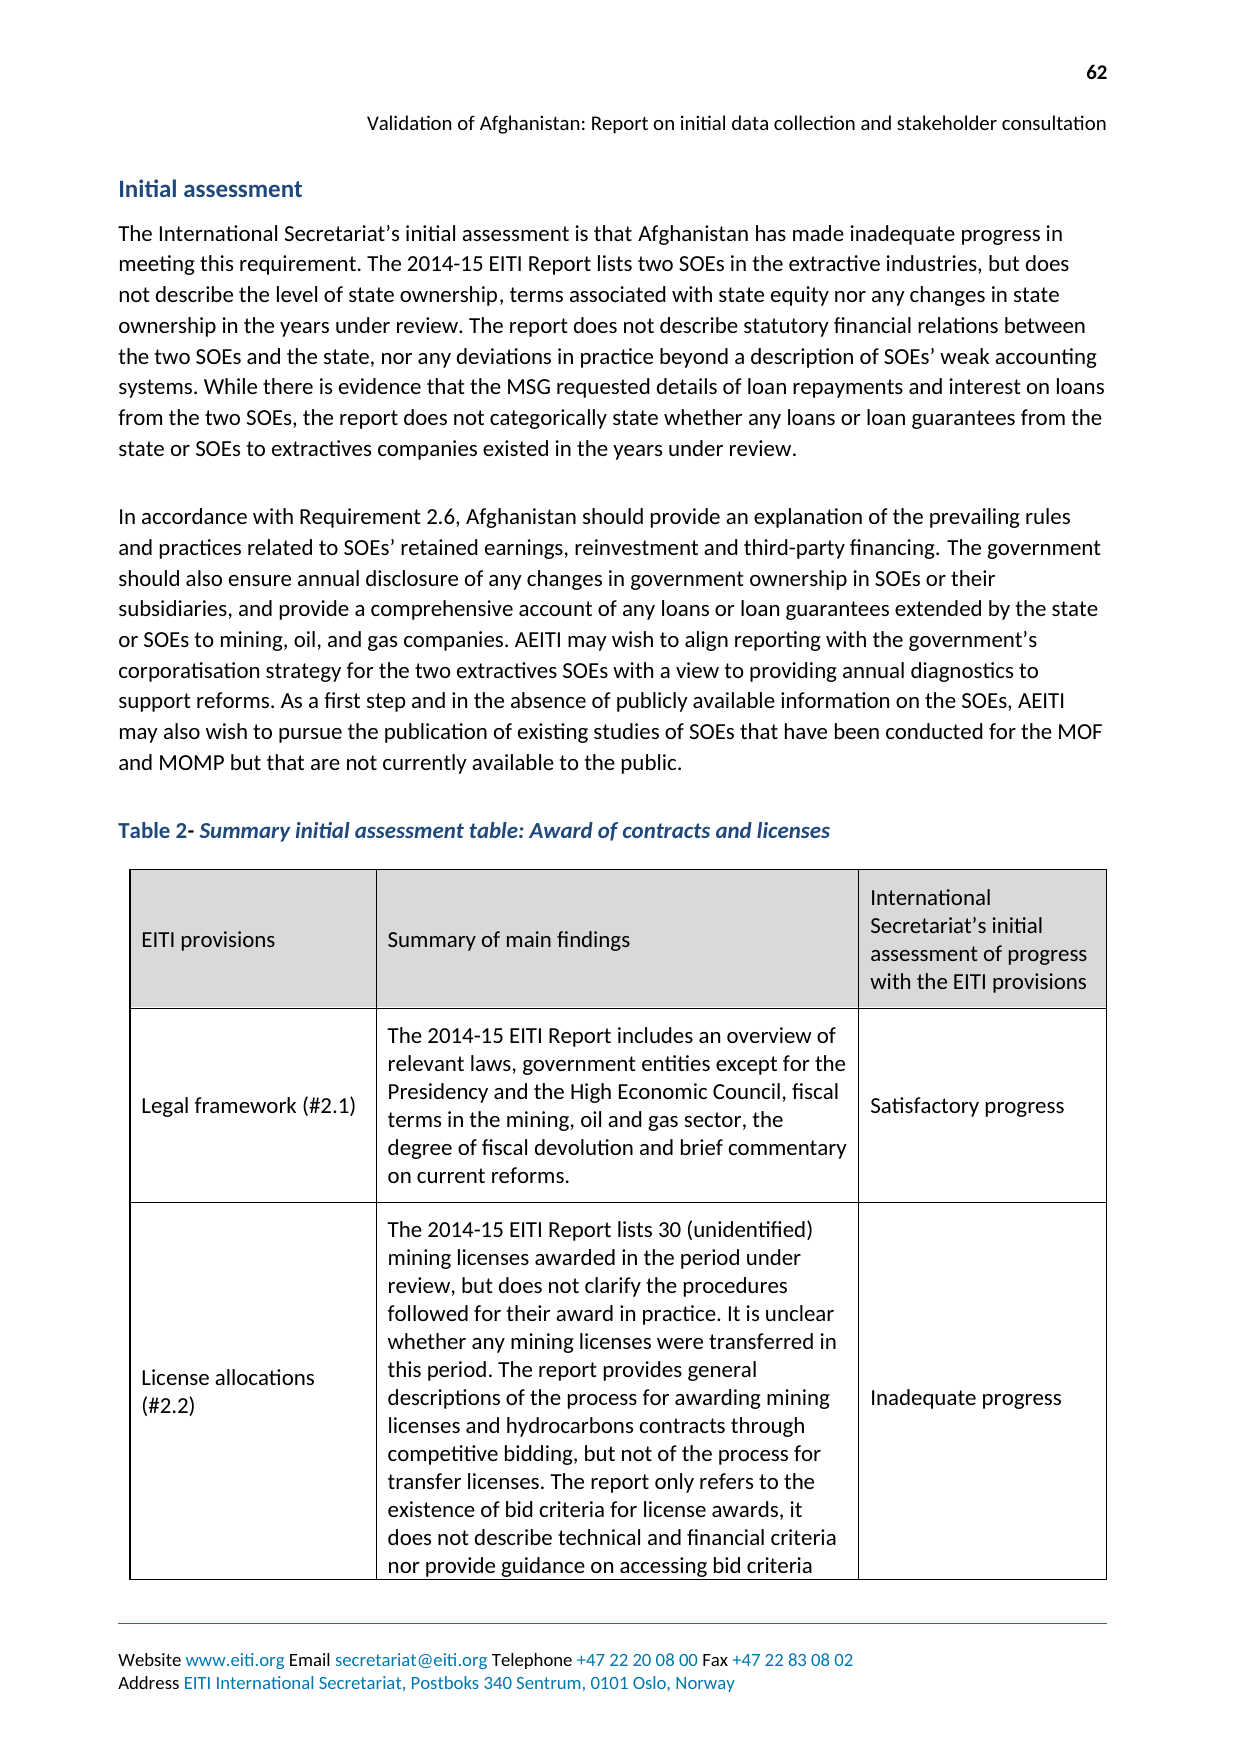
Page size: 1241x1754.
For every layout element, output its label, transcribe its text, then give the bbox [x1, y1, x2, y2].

table_header International Secretariat’s initial assessment of progress with the EITI provisions [859, 870, 1106, 1007]
table_cell The 2014-15 EITI Report includes an overview of relevant laws, government entities except for the Presidency and the High Economic Council, fiscal terms in the mining, oil and gas sector, the degree of fiscal devolution and brief commentary on current reforms. [377, 1009, 858, 1202]
table_header Summary of main findings [377, 870, 858, 1007]
text In accordance with Requirement 2.6, Afghanistan should provide an explanation of the prevailing rules and practices related to SOEs’ retained earnings, reinvestment and third-party financing. The government should also ensure annual disclosure of any changes in government ownership in SOEs or their subsidiaries, and provide a comprehensive account of any loans or loan guarantees extended by the state or SOEs to mining, oil, and gas companies. AEITI may wish to align reporting with the government’s corporatisation strategy for the two extractives SOEs with a view to providing annual diagnostics to support reforms. As a first step and in the absence of publicly available information on the SOEs, AEITI may also wish to pursue the publication of existing studies of SOEs that have been conducted for the MOF and MOMP but that are not currently available to the public. [118, 502, 1107, 776]
table_cell Inadequate progress [859, 1203, 1106, 1579]
table_header EITI provisions [131, 870, 376, 1007]
picture [184, 1677, 190, 1689]
table_cell Satisfactory progress [859, 1009, 1106, 1202]
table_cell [377, 1203, 858, 1579]
text The International Secretariat’s initial assessment is that Afghanistan has made inadequate progress in meeting this requirement. The 2014-15 EITI Report lists two SOEs in the extractive industries, but does not describe the level of state ownership, terms associated with state equity nor any changes in state ownership in the years under review. The report does not describe statutory financial relations between the two SOEs and the state, nor any deviations in practice beyond a description of SOEs’ weak accounting systems. While there is evidence that the MSG requested details of loan repayments and interest on loans from the two SOEs, the report does not categorically state whether any loans or loan guarantees from the state or SOEs to extractives companies existed in the years under review. [118, 219, 1107, 462]
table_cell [131, 1203, 376, 1579]
subtitle Initial assessment [118, 173, 1107, 203]
table_cell Legal framework (#2.1) [131, 1009, 376, 1202]
picture [732, 1656, 747, 1664]
